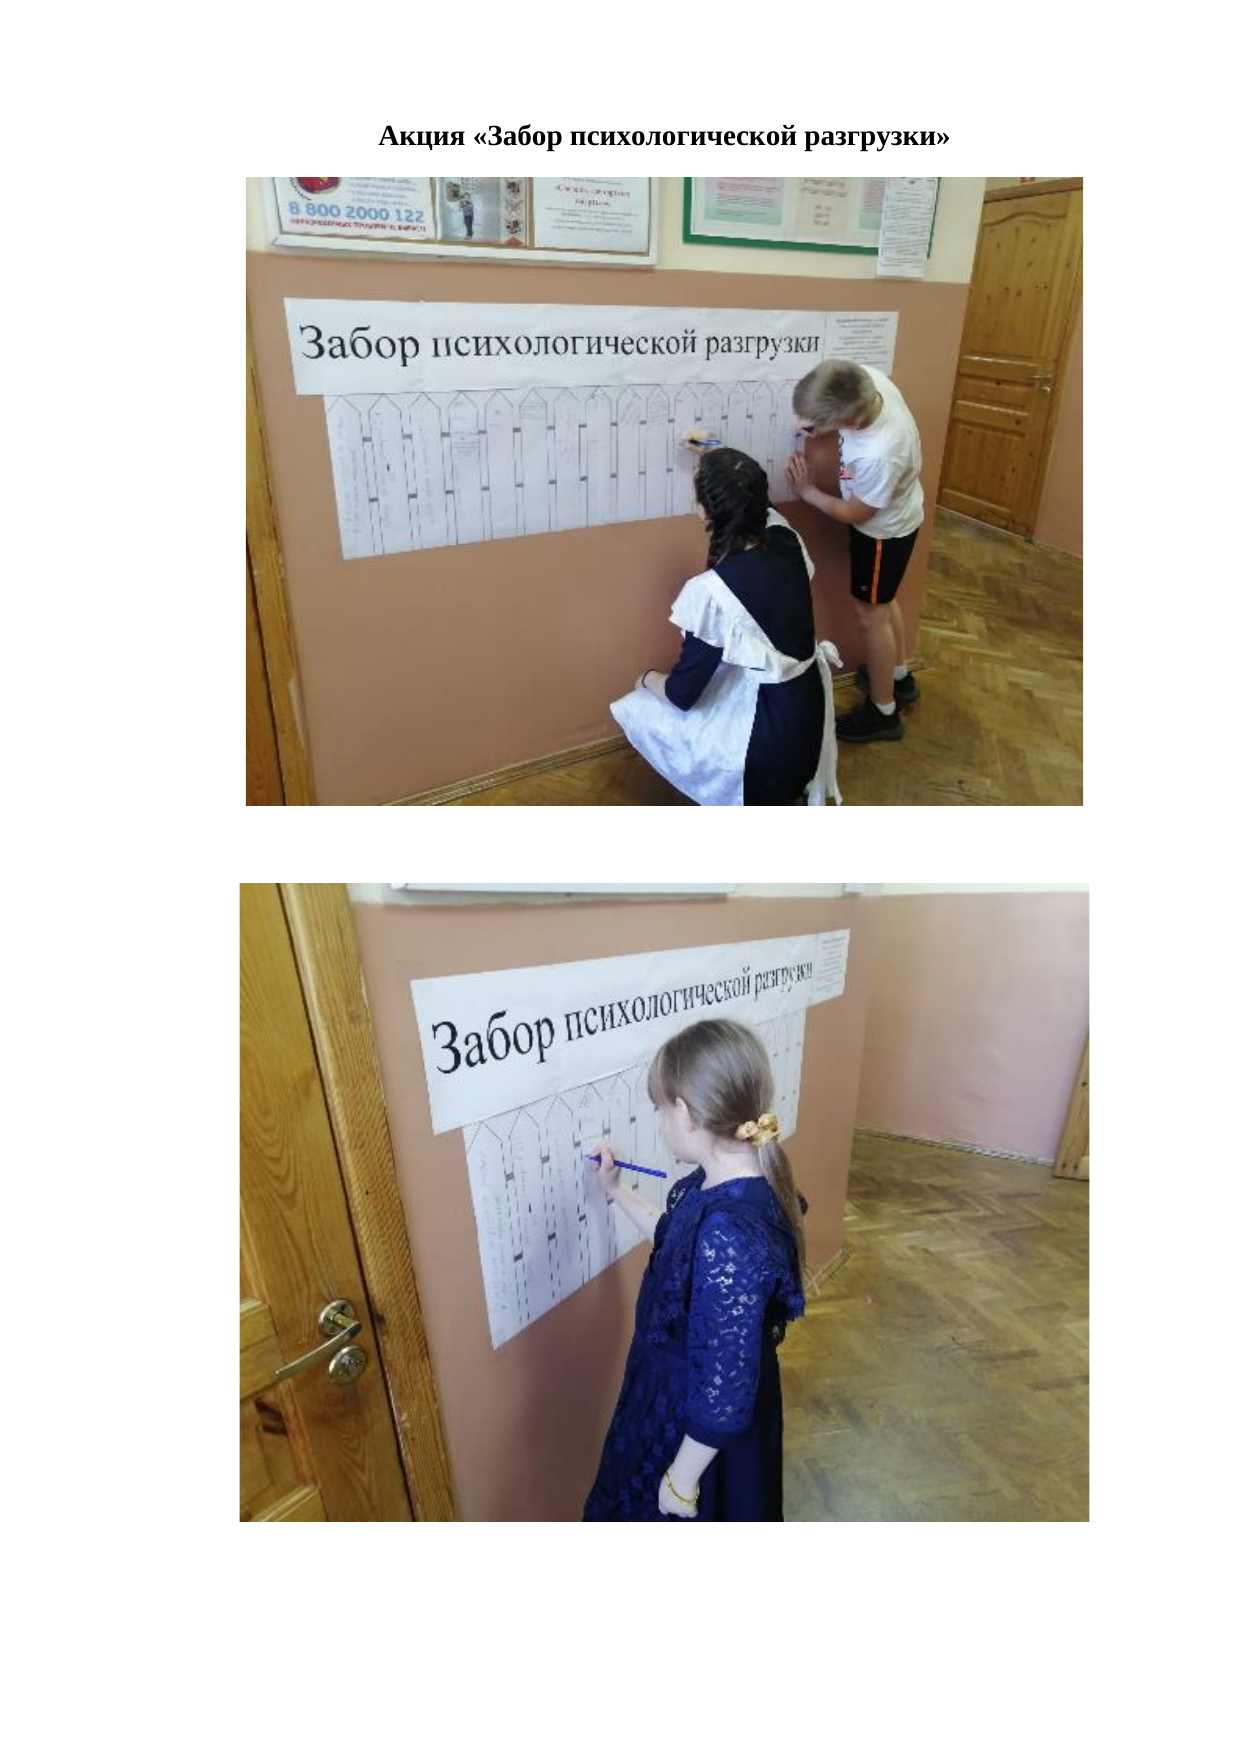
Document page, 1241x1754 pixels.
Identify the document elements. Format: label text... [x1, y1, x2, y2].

picture [245, 177, 1084, 806]
text Акция «Забор психологической разгрузки» [177, 118, 1152, 152]
picture [239, 883, 1090, 1522]
